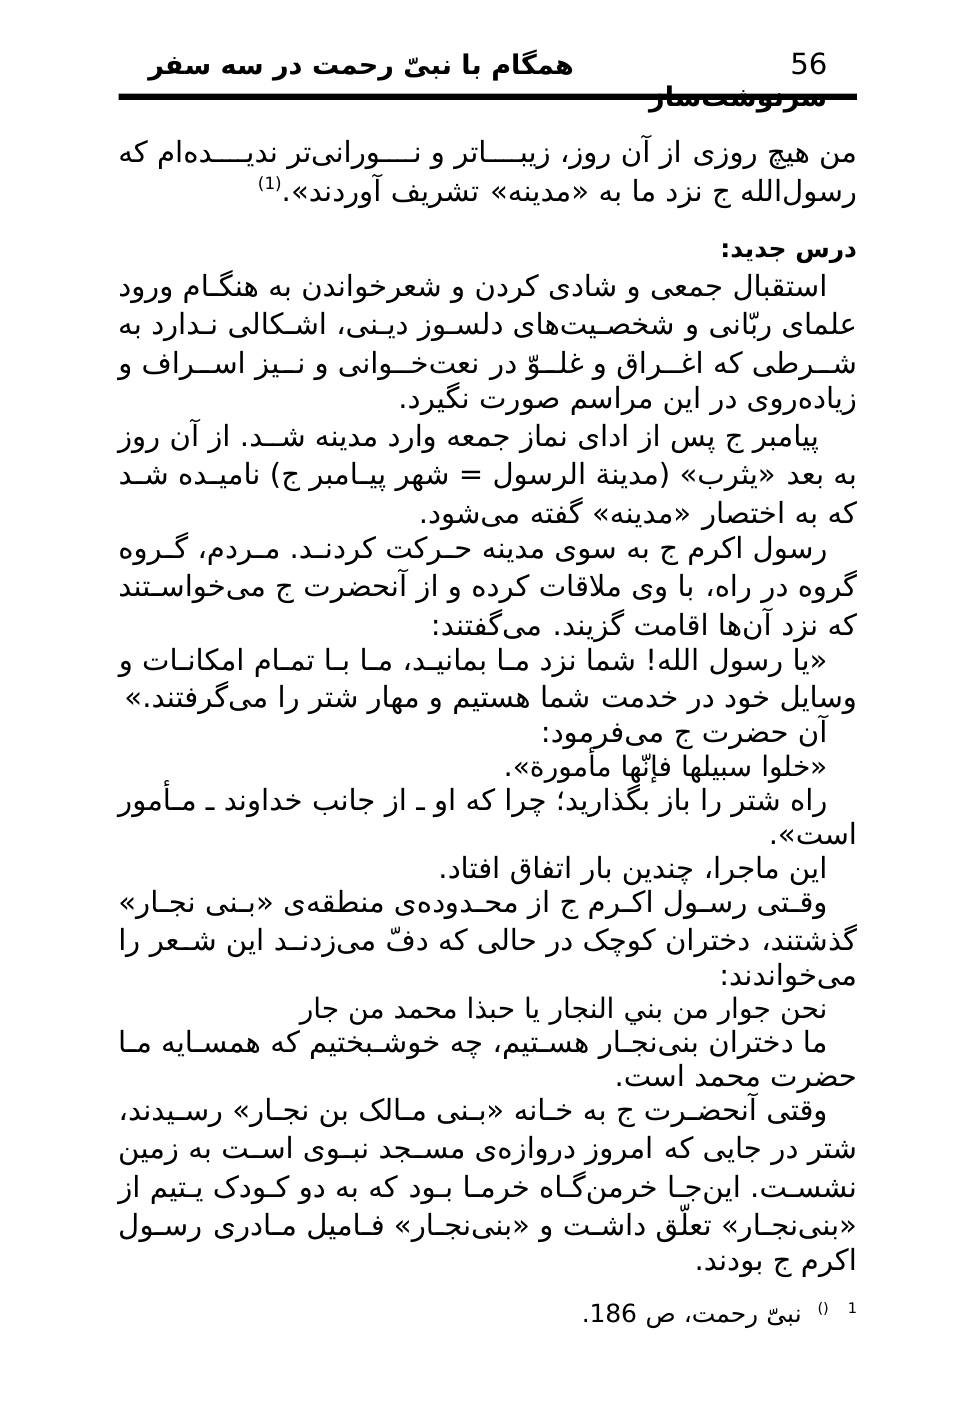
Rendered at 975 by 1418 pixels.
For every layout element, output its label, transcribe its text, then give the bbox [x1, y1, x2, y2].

text ما دختران‌ بنی‌نجار هستیم‌، چه‌ خوشبختیم‌ که‌ همسایه‌ ما حضرت‌ محمد است‌. [118, 1025, 857, 1093]
text راه‌ شتر را باز بگذارید؛ چرا که‌ او ـ از جانب‌ خداوند ـ مأمور است‌». [118, 784, 857, 852]
text وقتی‌ رسول‌ اکرم‌ ج از محدوده‌ی‌ منطقه‌ی‌ «بنی‌ نجار» گذشتند، دختران‌ کوچک‌ در حالی‌ که‌ دف‌ّ می‌زدند این‌ شعر را می‌خواندند: [118, 886, 857, 992]
text «یا رسول‌ الله! شما نزد ما بمانید، ما با تمام‌ امکانات‌ و وسایل‌ خود در خدمت‌ شما هستیم‌ و مهار شتر را می‌گرفتند.» [118, 643, 857, 716]
text استقبال‌ جمعی‌ و شادی‌ کردن‌ و شعرخواندن‌ به‌ هنگام‌ ورود علمای‌ ربّانی‌ و شخصیت‌های‌ دلسوز دینی‌، اشکالی‌ ندارد به‌ شرطی‌ که‌ اغراق‌ و غلوّ در نعت‌خوانی‌ و نیز اسراف‌ و زیاده‌روی‌ در این‌ مراسم‌ صورت‌ نگیرد. [118, 270, 857, 415]
text این‌ ماجرا، چندین‌ بار اتفاق‌ افتاد. [118, 852, 857, 886]
text پیامبر ج پس‌ از ادای‌ نماز جمعه‌ وارد مدینه‌ شد. از آن‌ روز به‌ بعد «یثرب‌» (مدینة الرسول‌ = شهر پیامبر ج) نامیده‌ شد که‌ به‌ اختصار «مدینه‌» گفته‌ می‌شود. [118, 415, 857, 531]
text وقتی‌ آنحضرت ج به‌ خانه‌ «بنی‌ مالک‌ بن‌ نجار» رسیدند، شتر در جایی‌ که‌ امروز دروازه‌ی‌ مسجد نبوی‌ است‌ به‌ زمین‌ نشست‌. این‌جا خرمن‌گاه‌ خرما بود که‌ به‌ دو کودک‌ یتیم‌ از «بنی‌نجار» تعلّق‌ داشت‌ و «بنی‌نجار» فامیل‌ مادری‌ رسول‌ اکرم‌ ج بودند. [118, 1093, 857, 1278]
text درس‌ جدید: [118, 234, 857, 263]
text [118, 132, 857, 209]
text آن‌ حضرت‌ ج می‌فرمود: [118, 716, 857, 750]
text نحن‌ جوار من‌ بني‌ النجار يا حبذا محمد من‌ جار [118, 992, 857, 1025]
text «خلوا سبيلها فإنّها مأمورة». [118, 750, 857, 784]
text رسول‌ اکرم‌ ج به‌ سوی‌ مدینه‌ حرکت‌ کردند. مردم‌، گروه‌ گروه‌ در راه‌، با وی‌ ملاقات‌ کرده‌ و از آنحضرت ج‌ می‌خواستند که‌ نزد آن‌ها اقامت‌ گزیند. می‌گفتند: [118, 531, 857, 643]
